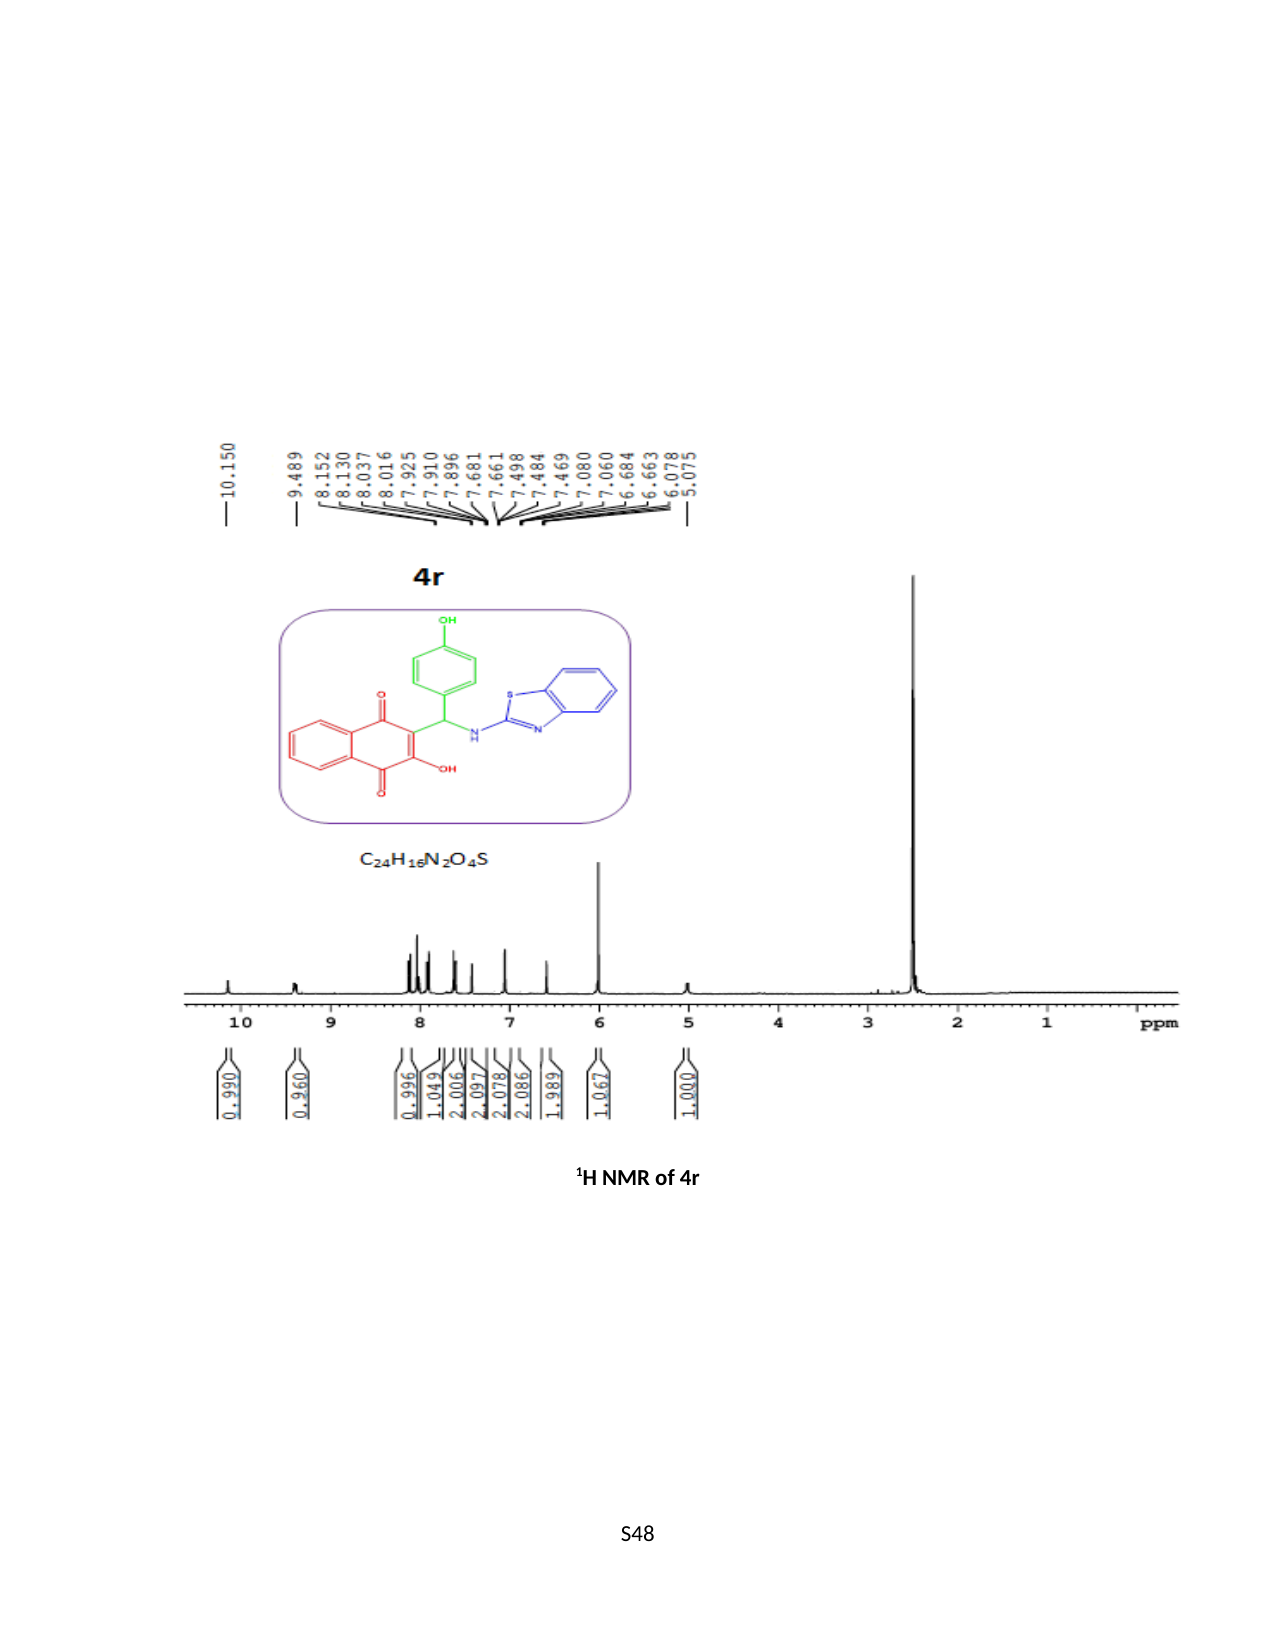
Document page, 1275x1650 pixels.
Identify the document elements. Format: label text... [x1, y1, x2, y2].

picture [150, 415, 1225, 1139]
text 1H NMR of 4r [150, 1163, 1125, 1191]
